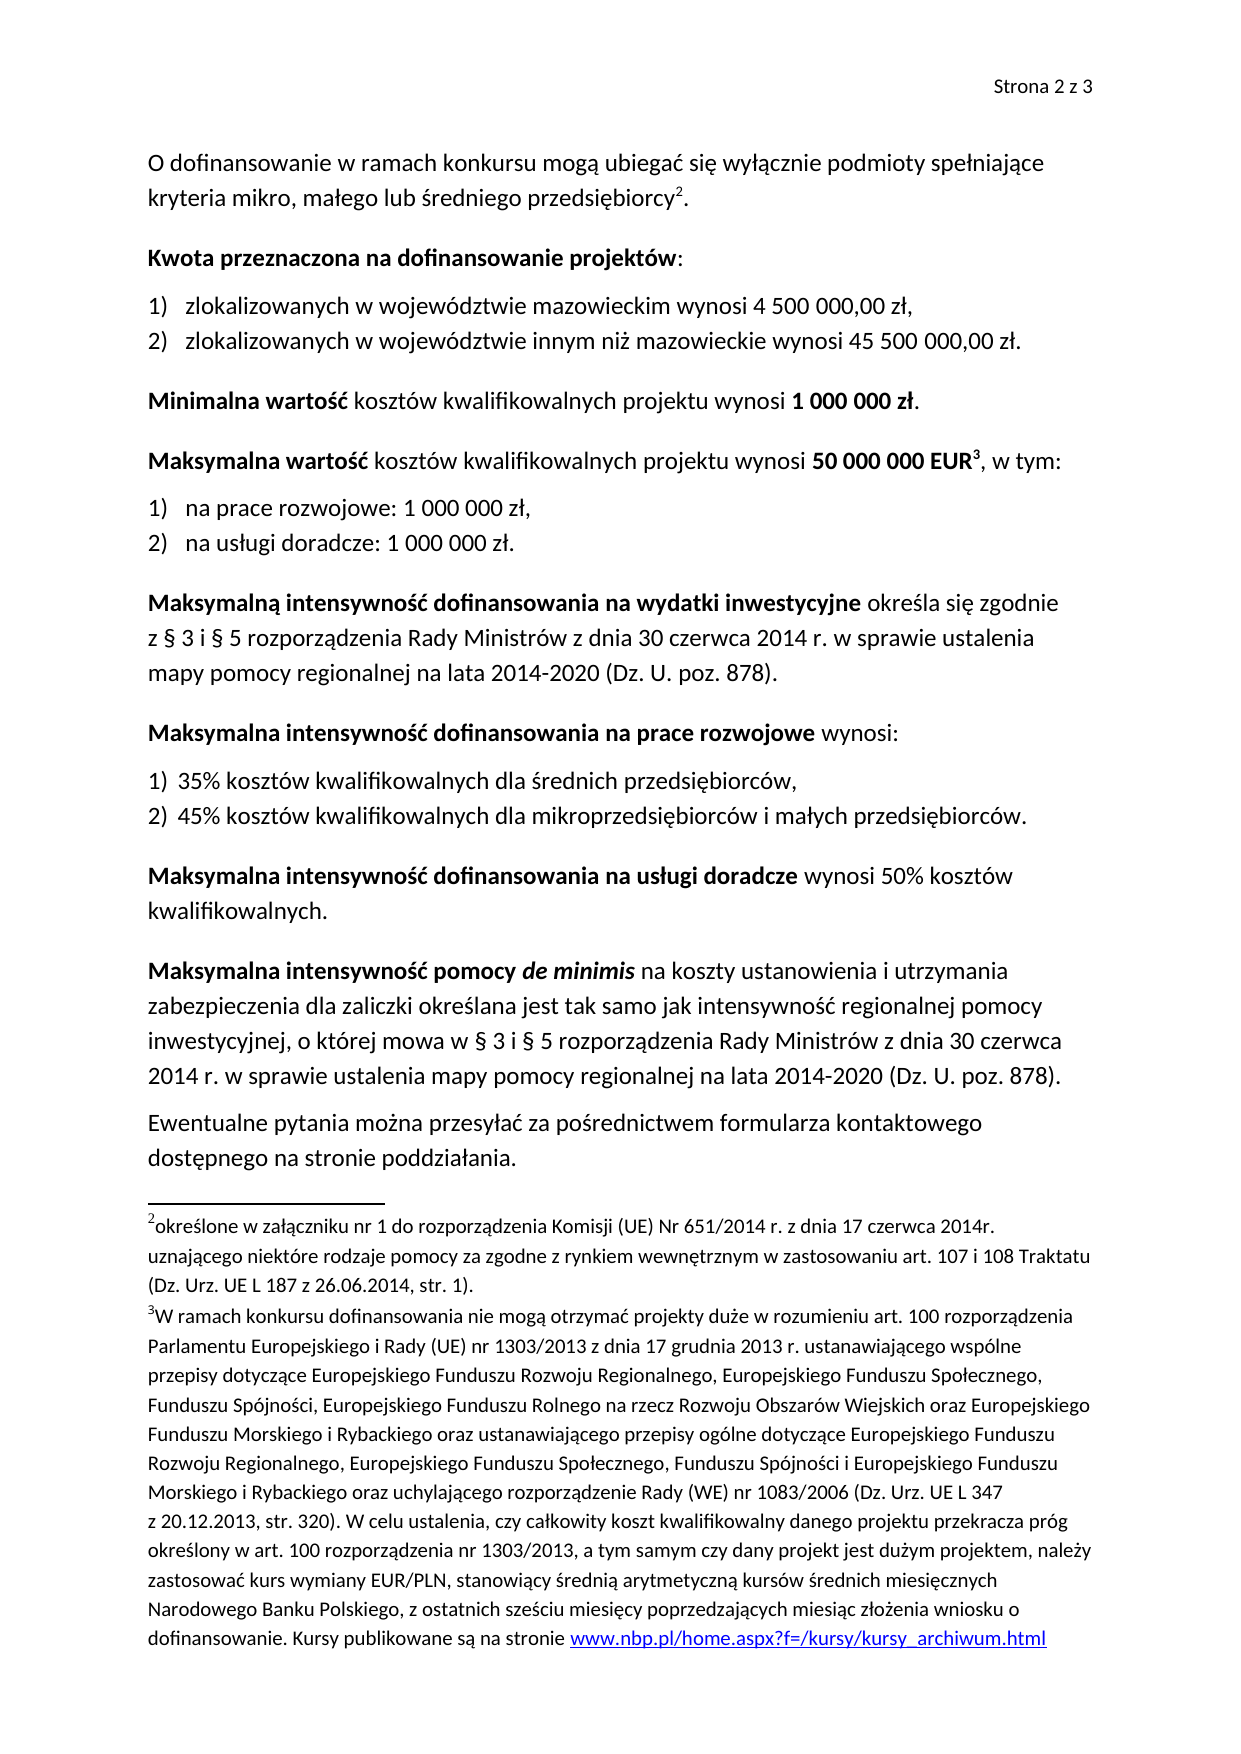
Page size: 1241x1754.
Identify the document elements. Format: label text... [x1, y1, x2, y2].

text Minimalna wartość kosztów kwalifikowalnych projektu wynosi 1 000 000 zł. [148, 385, 1093, 416]
list zlokalizowanych w województwie mazowieckim wynosi 4 500 000,00 zł, [148, 290, 1093, 321]
text Kwota przeznaczona na dofinansowanie projektów: [148, 243, 1093, 273]
text Maksymalna intensywność pomocy de minimis na koszty ustanowienia i utrzymania zabezpieczenia dla zaliczki określana jest tak samo jak intensywność regionalnej pomocy inwestycyjnej, o której mowa w § 3 i § 5 rozporządzenia Rady Ministrów z dnia 30 czerwca 2014 r. w sprawie ustalenia mapy pomocy regionalnej na lata 2014-2020 (Dz. U. poz. 878). [148, 955, 1093, 1091]
list na prace rozwojowe: 1 000 000 zł, [148, 493, 1093, 523]
text Maksymalną intensywność dofinansowania na wydatki inwestycyjne określa się zgodnie z § 3 i § 5 rozporządzenia Rady Ministrów z dnia 30 czerwca 2014 r. w sprawie ustalenia mapy pomocy regionalnej na lata 2014-2020 (Dz. U. poz. 878). [148, 588, 1093, 688]
list 35% kosztów kwalifikowalnych dla średnich przedsiębiorców, [148, 765, 1093, 796]
text Maksymalna wartość kosztów kwalifikowalnych projektu wynosi 50 000 000 EUR, w tym: [148, 445, 1093, 476]
text Maksymalna intensywność dofinansowania na usługi doradcze wynosi 50% kosztów kwalifikowalnych. [148, 860, 1093, 926]
list zlokalizowanych w województwie innym niż mazowieckie wynosi 45 500 000,00 zł. [148, 325, 1093, 356]
list 45% kosztów kwalifikowalnych dla mikroprzedsiębiorców i małych przedsiębiorców. [148, 800, 1093, 831]
list na usługi doradcze: 1 000 000 zł. [148, 528, 1093, 558]
text Maksymalna intensywność dofinansowania na prace rozwojowe wynosi: [148, 718, 1093, 748]
text O dofinansowanie w ramach konkursu mogą ubiegać się wyłącznie podmioty spełniające kryteria mikro, małego lub średniego przedsiębiorcy. [148, 148, 1093, 213]
text Ewentualne pytania można przesyłać za pośrednictwem formularza kontaktowego dostępnego na stronie poddziałania. [148, 1108, 1093, 1173]
